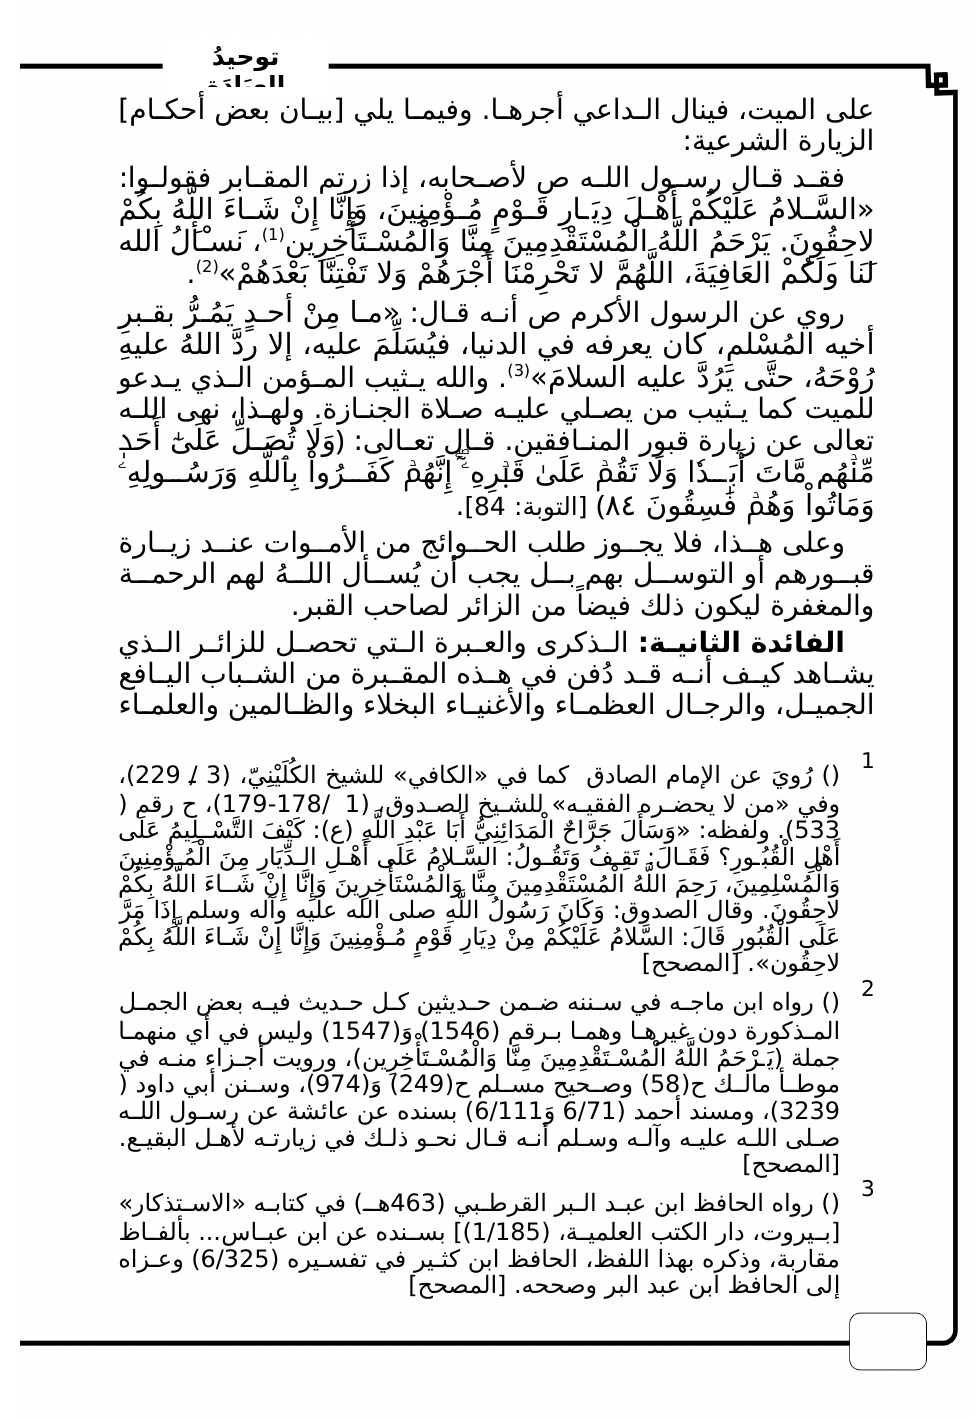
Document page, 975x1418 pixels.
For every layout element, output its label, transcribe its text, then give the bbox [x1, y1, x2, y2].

text الأولى: فائدة تَعُمّ الميت والزائر، حيث يسلم الزائر على الميت ويسأل الله تعالى لصاحب القبر الرحمة والغفران ورفع المنزلة والدرجات. وهذا الدعاء والاستغفار بمنزلة صلاة الجنازة على الميت، فينال الداعي أجرها. وفيما يلي [بيان بعض أحكام] الزيارة الشرعية: [118, 94, 874, 157]
picture [20, 0, 975, 1418]
text الفائدة الثانية: الذكرى والعبرة التي تحصل للزائر الذي يشاهد كيف أنه قد دُفن في هذه المقبرة من الشباب اليافع الجميل، والرجال العظماء والأغنياء البخلاء والظالمين والعلماء والفلاسفة والسلاطين الذين كان لكل واحد منهم آماله وأمانيه التي ذهبت معه في التراب؛ ويرى كيف أن التراب قد ساوى بين الغني والفقير والعالم والجاهل والملك والفقير، فعندما ينظر إلى الأموات ويفكر في وضعهم الحالي يدرك أن الدنيا العجوز التي هي عروس لآلاف البشر لا تفي لأحد، فعندئذ تقلّ همّه وغمّه، ويرتاح باله، وينسى آماله وتحصل له السكينة والصبر، ولسان حاله يقول: يا أخي! لا الحاسد يبقى ولا المحسود. [118, 628, 874, 721]
text وعلى هذا، فلا يجوز طلب الحوائج من الأموات عند زيارة قبورهم أو التوسل بهم بل يجب أن يُسأل اللهُ لهم الرحمة والمغفرة ليكون ذلك فيضاً من الزائر لصاحب القبر. [118, 528, 874, 621]
text فقد قال رسول الله ص لأصحابه، إذا زرتم المقابر فقولوا: «السَّلامُ عَلَيْكُمْ أَهْلَ دِيَارِ قَوْمٍ مُؤْمِنِينَ، وَإِنَّا إِنْ شَاءَ اللَّهُ بِكُمْ لاحِقُونَ. يَرْحَمُ اللَّهُ الْمُسْتَقْدِمِينَ مِنَّا وَالْمُسْتَأْخِرِين()‏، نَسْأَلُ اللهَ لَنَا وَلَكُمْ العَافِيَةَ، اللَّهُمَّ لا تَحْرِمْنَا أَجْرَهُمْ وَلا تَفْتِنَّا بَعْدَهُمْ»(). [118, 163, 874, 291]
text روي عن الرسول الأكرم ص أنه قال: «ما مِنْ أحدٍ يَمُرُّ بقبرِ أخيه المُسْلمِ، كان يعرفه في الدنيا، فيُسَلِّمَ عليه، إلا ردَّ اللهُ عليهِ رُوْحَهُ، حتَّى يَرُدَّ عليه السلامَ»(). والله يثيب المؤمن الذي يدعو للميت كما يثيب من يصلي عليه صلاة الجنازة. ولهذا، نهى الله تعالى عن زيارة قبور المنافقين. قال تعالى: ﴿وَلَا تُصَلِّ عَلَىٰٓ أَحَدٖ مِّنۡهُم مَّاتَ أَبَدٗا وَلَا تَقُمۡ عَلَىٰ قَبۡرِهِۦٓۖ إِنَّهُمۡ كَفَرُواْ بِٱللَّهِ وَرَسُولِهِۦ وَمَاتُواْ وَهُمۡ فَٰسِقُونَ ٨٤﴾ [التوبة: 84]. [118, 297, 874, 522]
